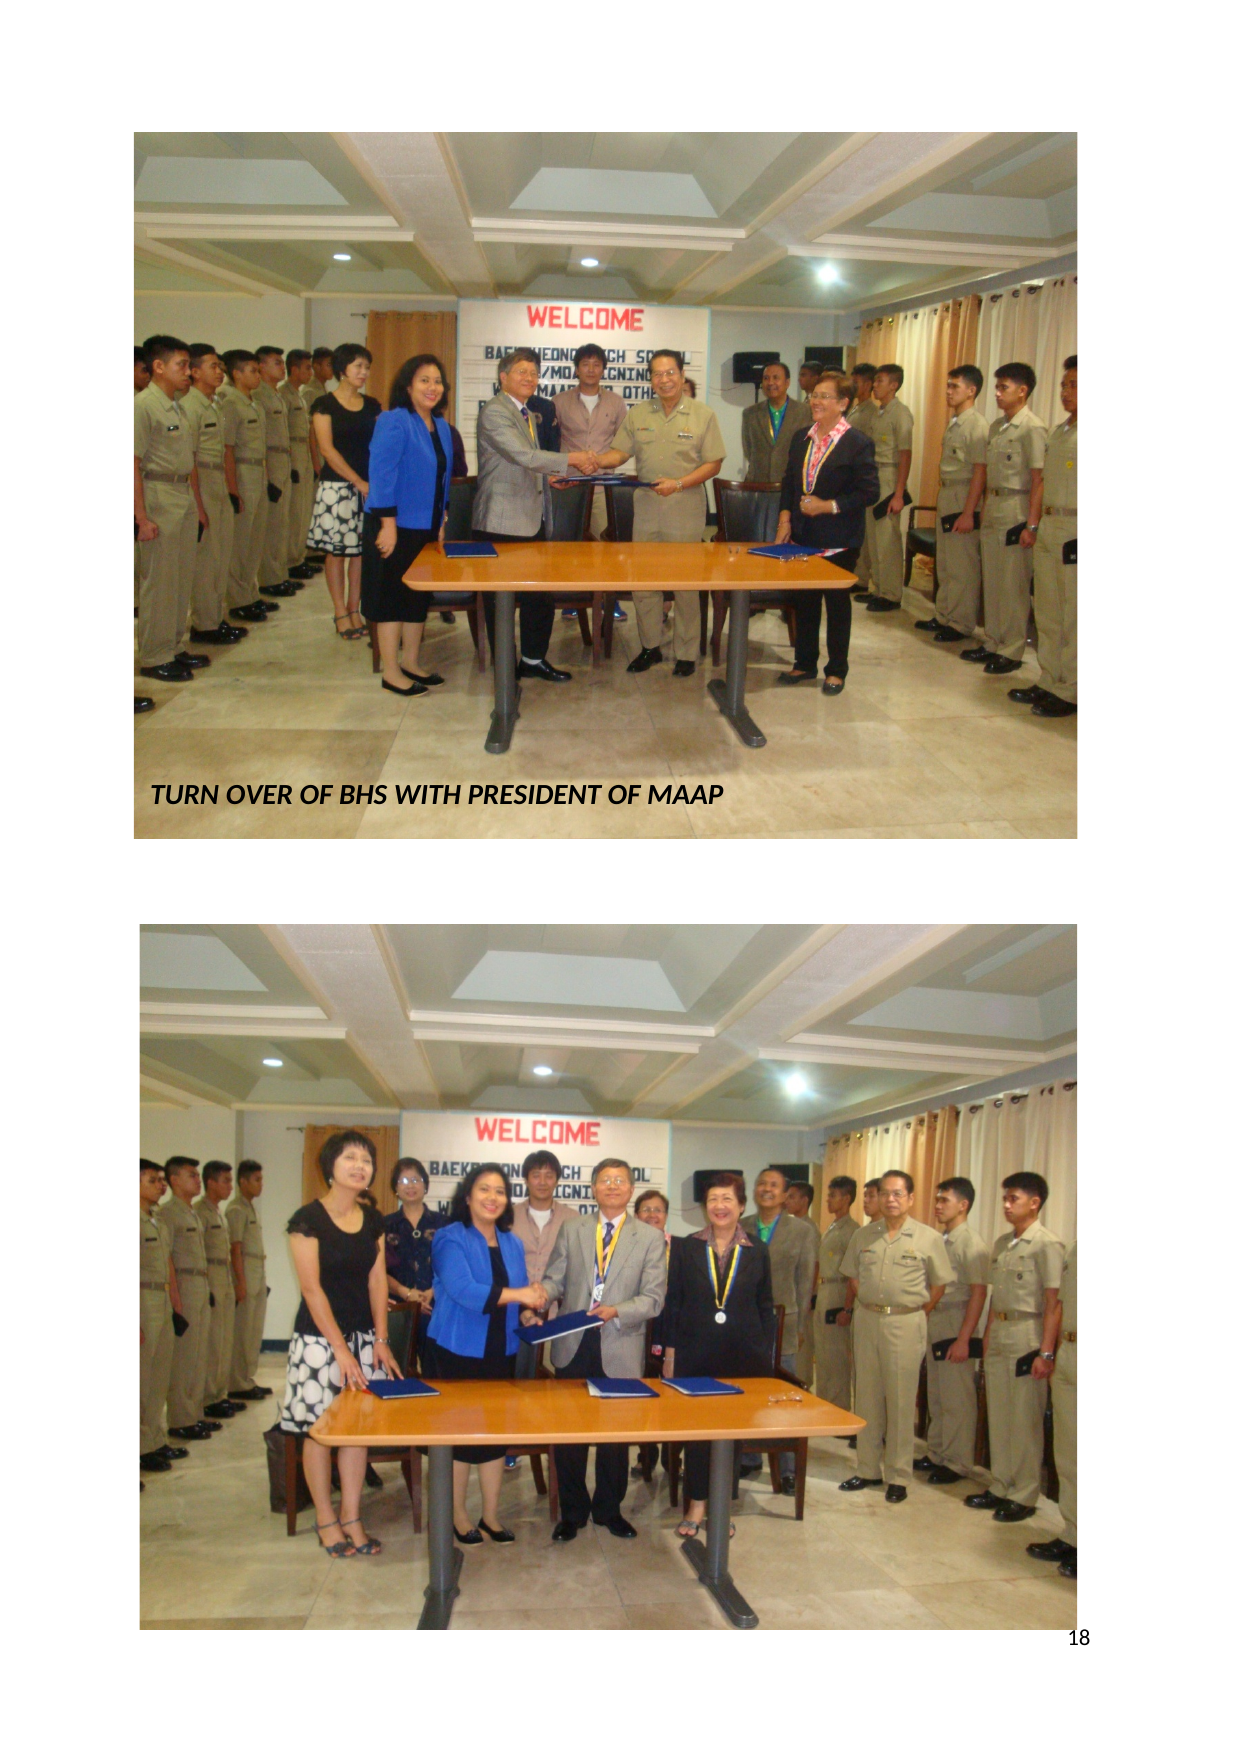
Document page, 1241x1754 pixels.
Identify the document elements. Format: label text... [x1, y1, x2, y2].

picture [133, 132, 1078, 839]
text TURN OVER OF BHS WITH PRESIDENT OF MAAP [150, 776, 1090, 812]
picture [139, 924, 1078, 1630]
